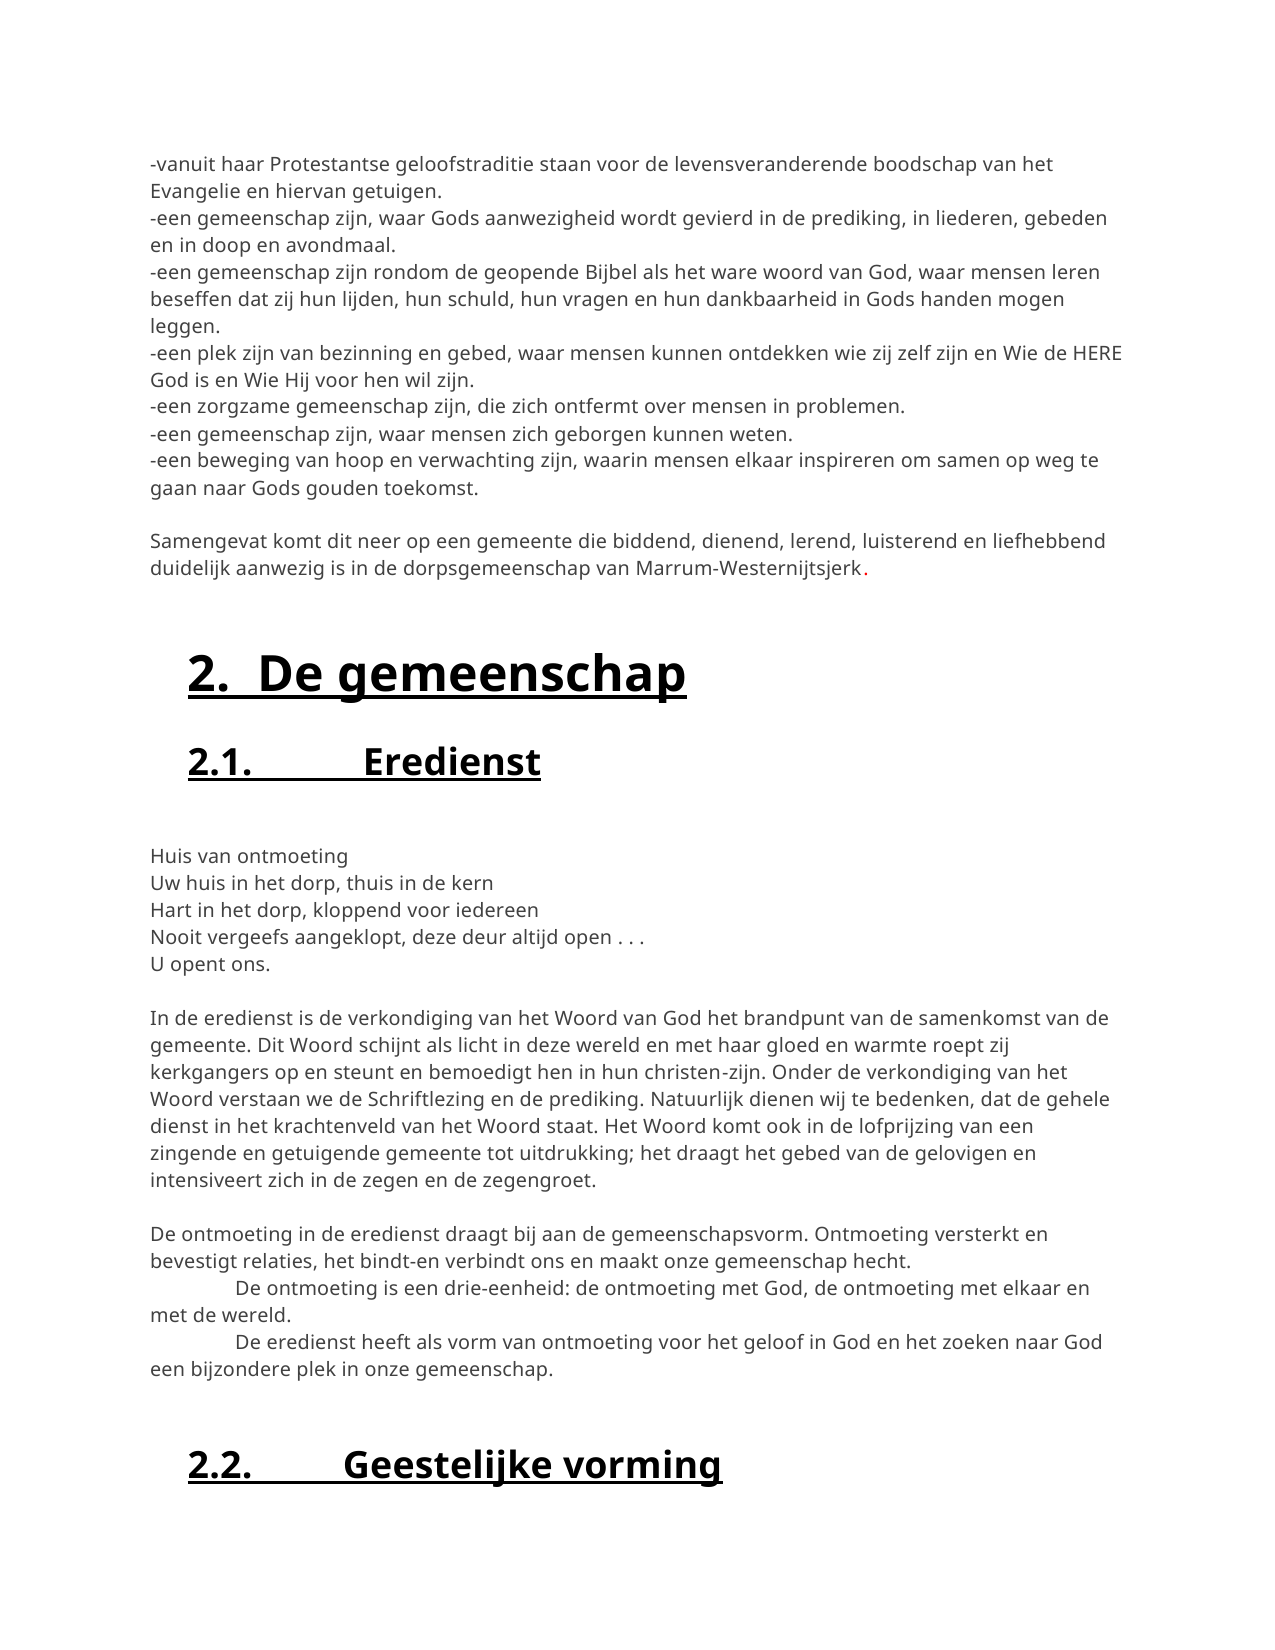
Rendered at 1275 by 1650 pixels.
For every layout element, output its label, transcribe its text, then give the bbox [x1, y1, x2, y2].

text 2.1. Eredienst [187, 735, 1125, 786]
text 2.2. Geestelijke vorming [187, 1438, 1125, 1489]
text Huis van ontmoeting Uw huis in het dorp, thuis in de kern Hart in het dorp, kloppend voor iedereen Nooit vergeefs aangeklopt, deze deur altijd open . . . U opent ons. In de eredienst is de verkondiging van het Woord van God het brandpunt van de samenkomst van de gemeente. Dit Woord schijnt als licht in deze wereld en met haar gloed en warmte roept zij kerkgangers op en steunt en bemoedigt hen in hun christen-zijn. Onder de verkondiging van het Woord verstaan we de Schriftlezing en de prediking. Natuurlijk dienen wij te bedenken, dat de gehele dienst in het krachtenveld van het Woord staat. Het Woord komt ook in de lofprijzing van een zingende en getuigende gemeente tot uitdrukking; het draagt het gebed van de gelovigen en intensiveert zich in de zegen en de zegengroet. De ontmoeting in de eredienst draagt bij aan de gemeenschapsvorm. Ontmoeting versterkt en bevestigt relaties, het bindt-en verbindt ons en maakt onze gemeenschap hecht. De ontmoeting is een drie-eenheid: de ontmoeting met God, de ontmoeting met elkaar en met de wereld. De eredienst heeft als vorm van ontmoeting voor het geloof in God en het zoeken naar God een bijzondere plek in onze gemeenschap. [155, 815, 1125, 1409]
text 2. De gemeenschap [187, 638, 1125, 706]
